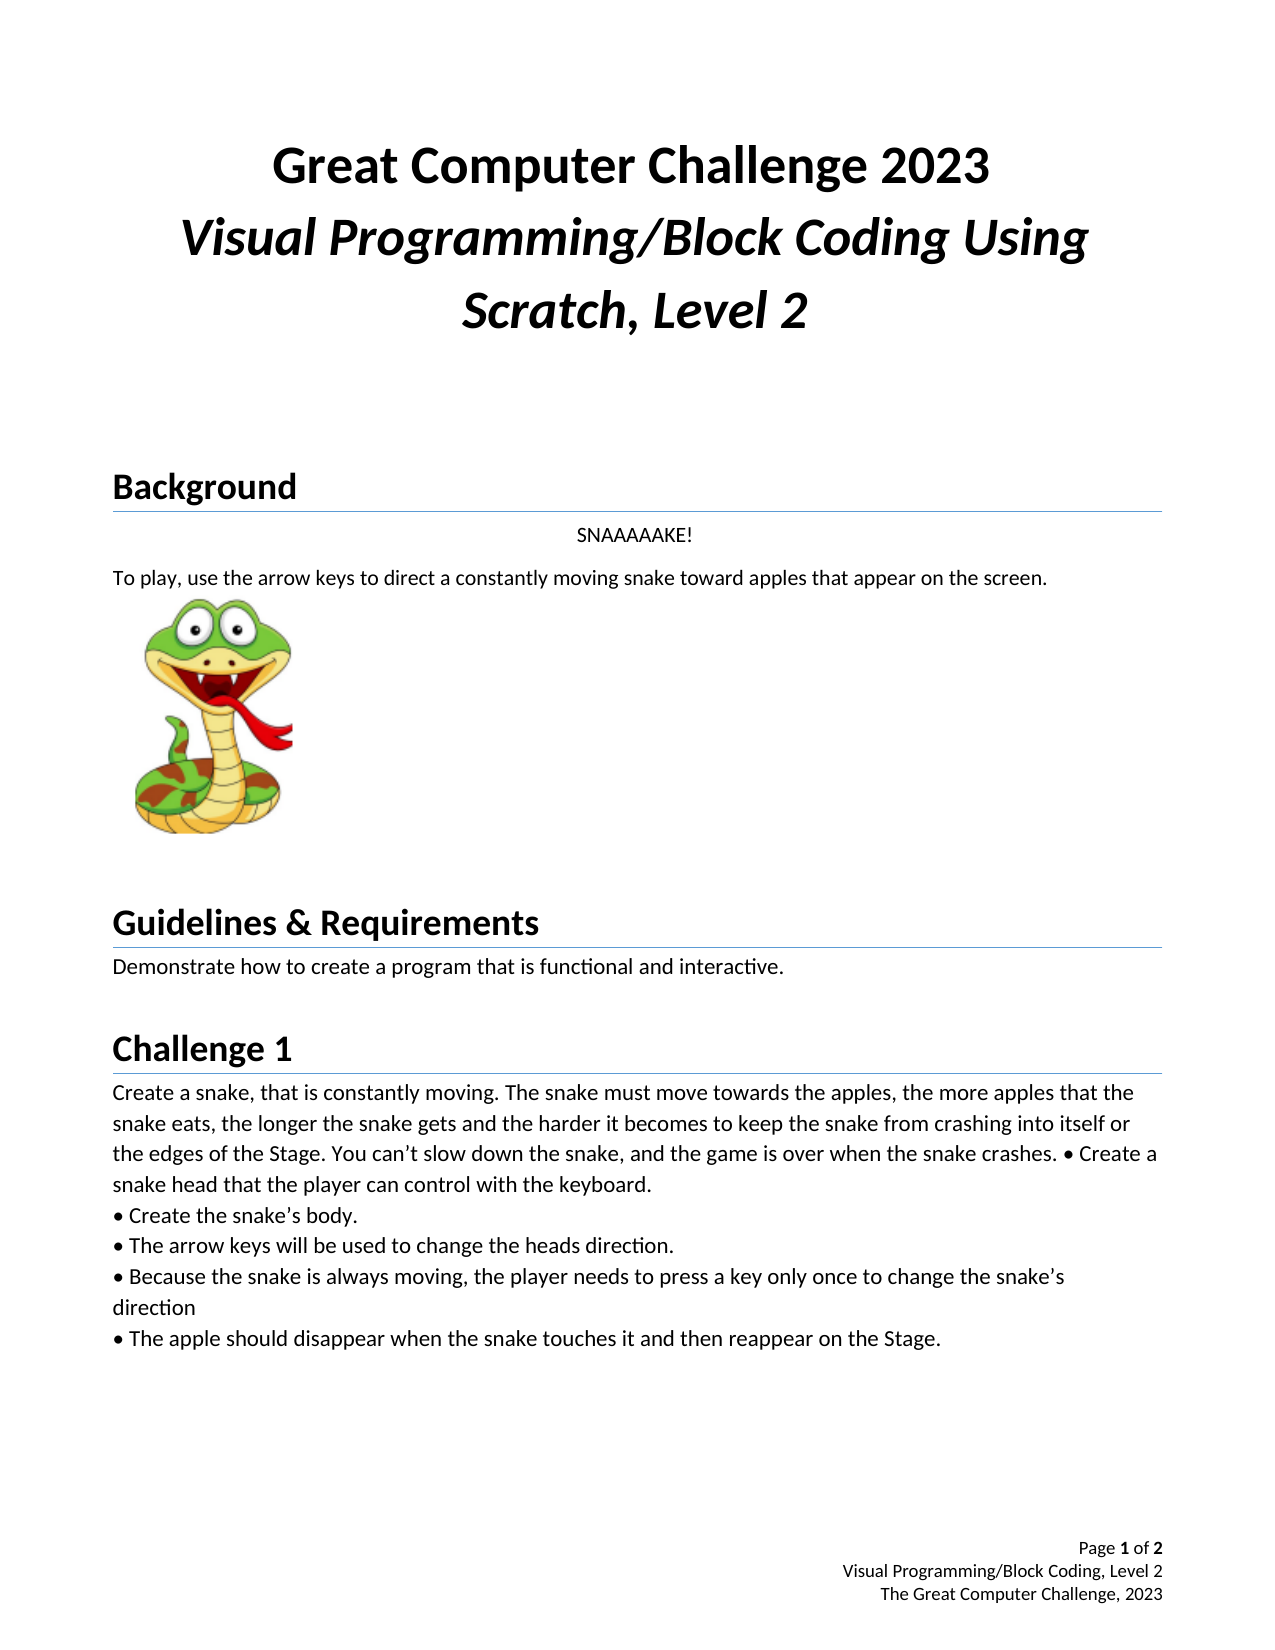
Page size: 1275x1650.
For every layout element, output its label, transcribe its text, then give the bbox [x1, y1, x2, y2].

text Create a snake, that is constantly moving. The snake must move towards the apples, the more apples that the snake eats, the longer the snake gets and the harder it becomes to keep the snake from crashing into itself or the edges of the Stage. You can’t slow down the snake, and the game is over when the snake crashes. • Create a snake head that the player can control with the keyboard. [112, 1078, 1162, 1198]
text • The arrow keys will be used to change the heads direction. [112, 1232, 1162, 1260]
text To play, use the arrow keys to direct a constantly moving snake toward apples that appear on the screen. [113, 564, 1162, 591]
text Great Computer Challenge 2023 Visual Programming/Block Coding Using Scratch, Level 2 [112, 131, 1162, 342]
subtitle Guidelines & Requirements [112, 899, 1162, 948]
picture [112, 591, 332, 856]
text • Because the snake is always moving, the player needs to press a key only once to change the snake’s direction [112, 1262, 1162, 1321]
text • The apple should disappear when the snake touches it and then reappear on the Stage. [112, 1324, 1162, 1352]
subtitle Background [112, 463, 1162, 512]
text SNAAAAAKE! [112, 522, 1162, 548]
text • Create the snake’s body. [112, 1201, 1162, 1229]
subtitle Challenge 1 [112, 1025, 1162, 1074]
text Demonstrate how to create a program that is functional and interactive. [112, 952, 1162, 981]
